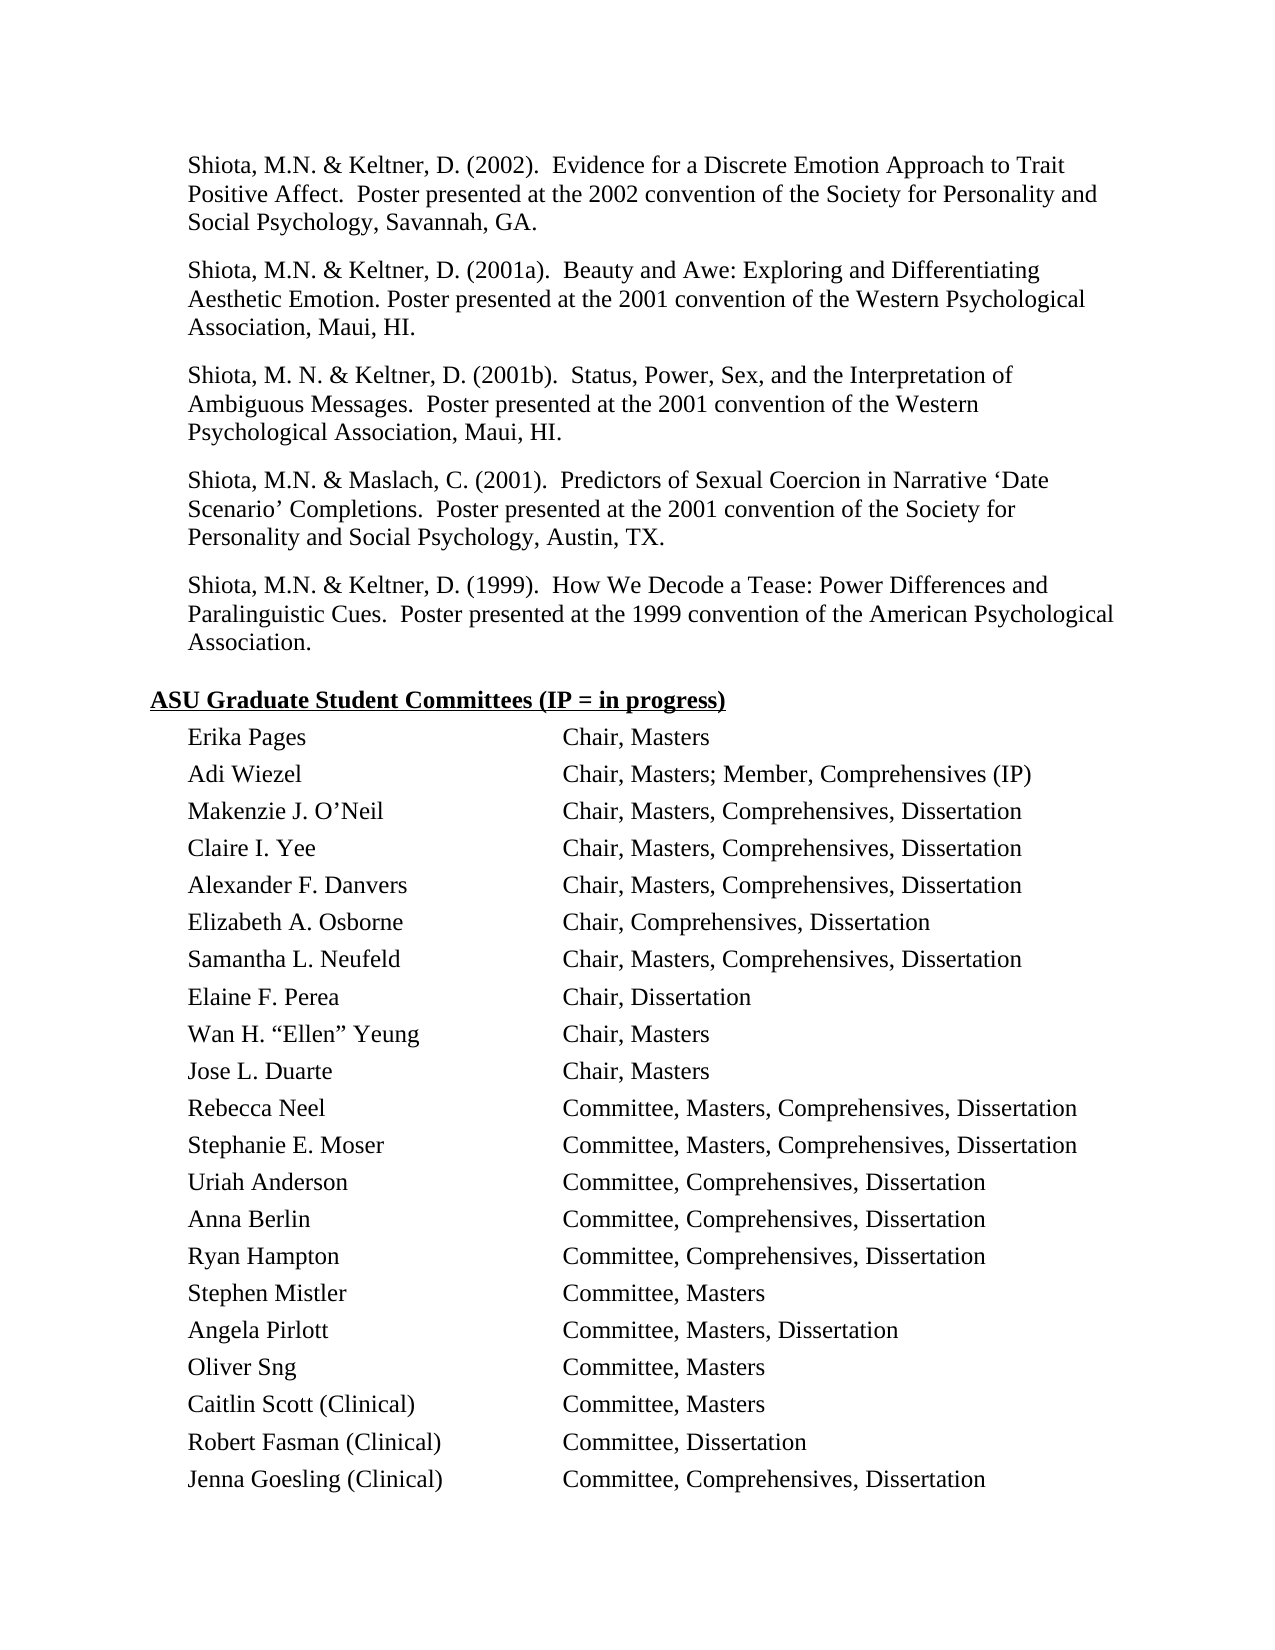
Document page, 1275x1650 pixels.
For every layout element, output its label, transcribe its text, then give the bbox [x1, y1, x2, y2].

text Caitlin Scott (Clinical) Committee, Masters [187, 1389, 1125, 1418]
text Uriah Anderson Committee, Comprehensives, Dissertation [187, 1167, 1125, 1196]
text Elaine F. Perea Chair, Dissertation [187, 982, 1125, 1010]
text Samantha L. Neufeld Chair, Masters, Comprehensives, Dissertation [187, 944, 1125, 973]
text Stephanie E. Moser Committee, Masters, Comprehensives, Dissertation [187, 1130, 1125, 1159]
text Alexander F. Danvers Chair, Masters, Comprehensives, Dissertation [187, 870, 1125, 899]
text Claire I. Yee Chair, Masters, Comprehensives, Dissertation [187, 833, 1125, 862]
text Robert Fasman (Clinical) Committee, Dissertation [187, 1427, 1125, 1455]
text Wan H. “Ellen” Yeung Chair, Masters [187, 1019, 1125, 1047]
text Shiota, M.N. & Keltner, D. (2001a). Beauty and Awe: Exploring and Differentiating Aesthetic Emotion. Poster presented at the 2001 convention of the Western Psychological Association, Maui, HI. [187, 255, 1125, 341]
text Shiota, M.N. & Maslach, C. (2001). Predictors of Sexual Coercion in Narrative ‘Date Scenario’ Completions. Poster presented at the 2001 convention of the Society for Personality and Social Psychology, Austin, TX. [187, 465, 1125, 551]
text Ryan Hampton Committee, Comprehensives, Dissertation [187, 1241, 1125, 1270]
text Erika Pages Chair, Masters [187, 722, 1125, 751]
text Shiota, M. N. & Keltner, D. (2001b). Status, Power, Sex, and the Interpretation of Ambiguous Messages. Poster presented at the 2001 convention of the Western Psychological Association, Maui, HI. [187, 360, 1125, 446]
text ASU Graduate Student Committees (IP = in progress) [150, 685, 1125, 714]
text Angela Pirlott Committee, Masters, Dissertation [187, 1315, 1125, 1344]
text Adi Wiezel Chair, Masters; Member, Comprehensives (IP) [187, 759, 1125, 788]
text Rebecca Neel Committee, Masters, Comprehensives, Dissertation [187, 1093, 1125, 1122]
text Jose L. Duarte Chair, Masters [187, 1056, 1125, 1084]
text Stephen Mistler Committee, Masters [187, 1278, 1125, 1307]
text Shiota, M.N. & Keltner, D. (2002). Evidence for a Discrete Emotion Approach to Trait Positive Affect. Poster presented at the 2002 convention of the Society for Personality and Social Psychology, Savannah, GA. [187, 150, 1125, 236]
text Elizabeth A. Osborne Chair, Comprehensives, Dissertation [187, 907, 1125, 936]
text Jenna Goesling (Clinical) Committee, Comprehensives, Dissertation [187, 1464, 1125, 1492]
text Anna Berlin Committee, Comprehensives, Dissertation [187, 1204, 1125, 1233]
text Oliver Sng Committee, Masters [187, 1352, 1125, 1381]
text Makenzie J. O’Neil Chair, Masters, Comprehensives, Dissertation [187, 796, 1125, 825]
text Shiota, M.N. & Keltner, D. (1999). How We Decode a Tease: Power Differences and Paralinguistic Cues. Poster presented at the 1999 convention of the American Psychological Association. [187, 570, 1125, 656]
